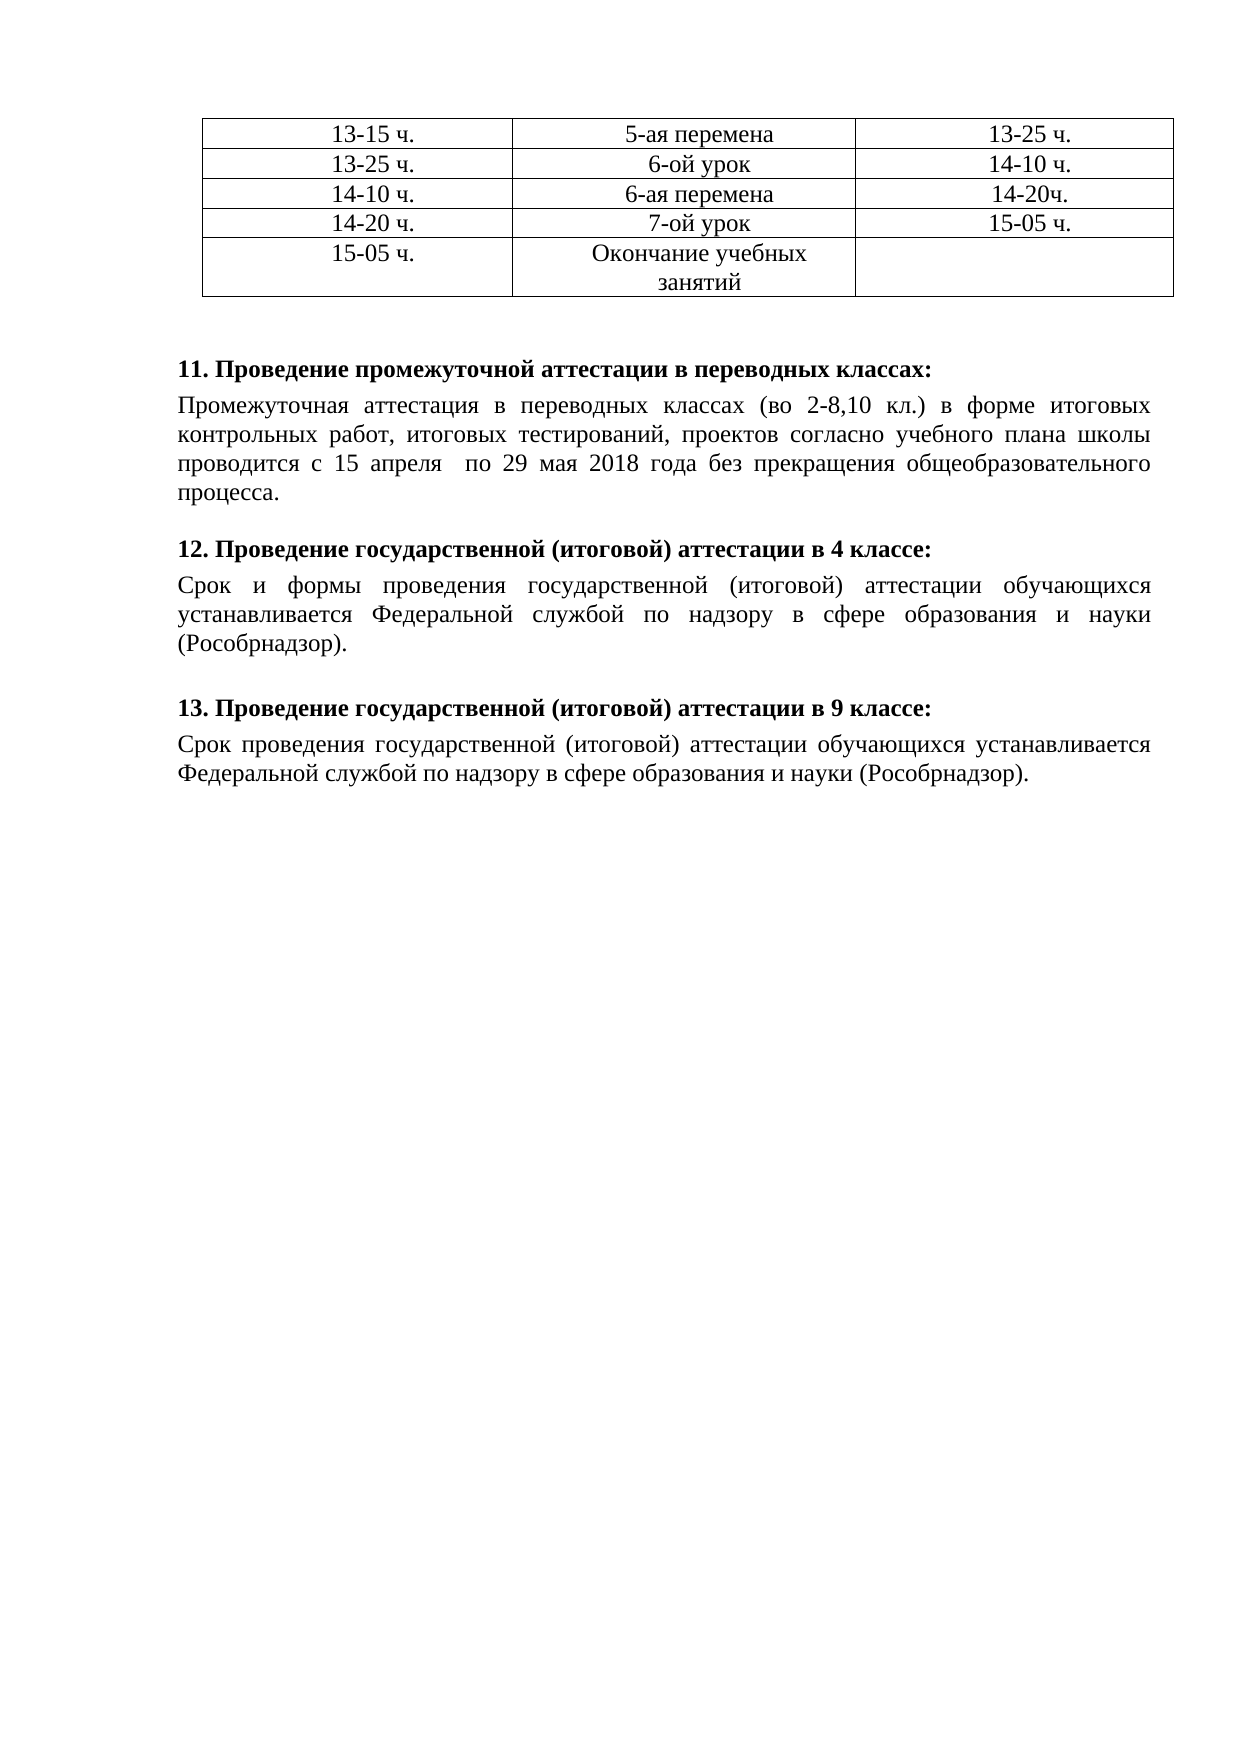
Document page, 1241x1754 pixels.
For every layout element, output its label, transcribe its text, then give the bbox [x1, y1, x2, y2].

text 13. Проведение государственной (итоговой) аттестации в 9 классе: [177, 693, 1152, 722]
table_cell 13-15 ч. [203, 119, 512, 148]
text 11. Проведение промежуточной аттестации в переводных классах: [177, 354, 1152, 383]
table_cell 6-ой урок [513, 149, 855, 178]
table_cell 14-20ч. [856, 179, 1173, 207]
table_cell [856, 238, 1173, 296]
table_cell 15-05 ч. [856, 209, 1173, 237]
table_cell 13-25 ч. [856, 119, 1173, 148]
text Промежуточная аттестация в переводных классах (во 2-8,10 кл.) в форме итоговых контрольных работ, итоговых тестирований, проектов согласно учебного плана школы проводится с 15 апреля по 29 мая 2018 года без прекращения общеобразовательного процесса. [177, 391, 1152, 506]
table_cell 5-ая перемена [513, 119, 855, 148]
table_cell 13-25 ч. [203, 149, 512, 178]
text 12. Проведение государственной (итоговой) аттестации в 4 классе: [177, 534, 1152, 563]
table_cell 14-20 ч. [203, 209, 512, 237]
table_cell 14-10 ч. [856, 149, 1173, 178]
table_cell Окончание учебных занятий [513, 238, 855, 296]
table_cell 15-05 ч. [203, 238, 512, 296]
text Срок и формы проведения государственной (итоговой) аттестации обучающихся устанавливается Федеральной службой по надзору в сфере образования и науки (Рособрнадзор). [177, 571, 1152, 657]
table_cell 6-ая перемена [513, 179, 855, 207]
table_cell 7-ой урок [513, 209, 855, 237]
table_cell 14-10 ч. [203, 179, 512, 207]
text Срок проведения государственной (итоговой) аттестации обучающихся устанавливается Федеральной службой по надзору в сфере образования и науки (Рособрнадзор). [177, 729, 1152, 787]
